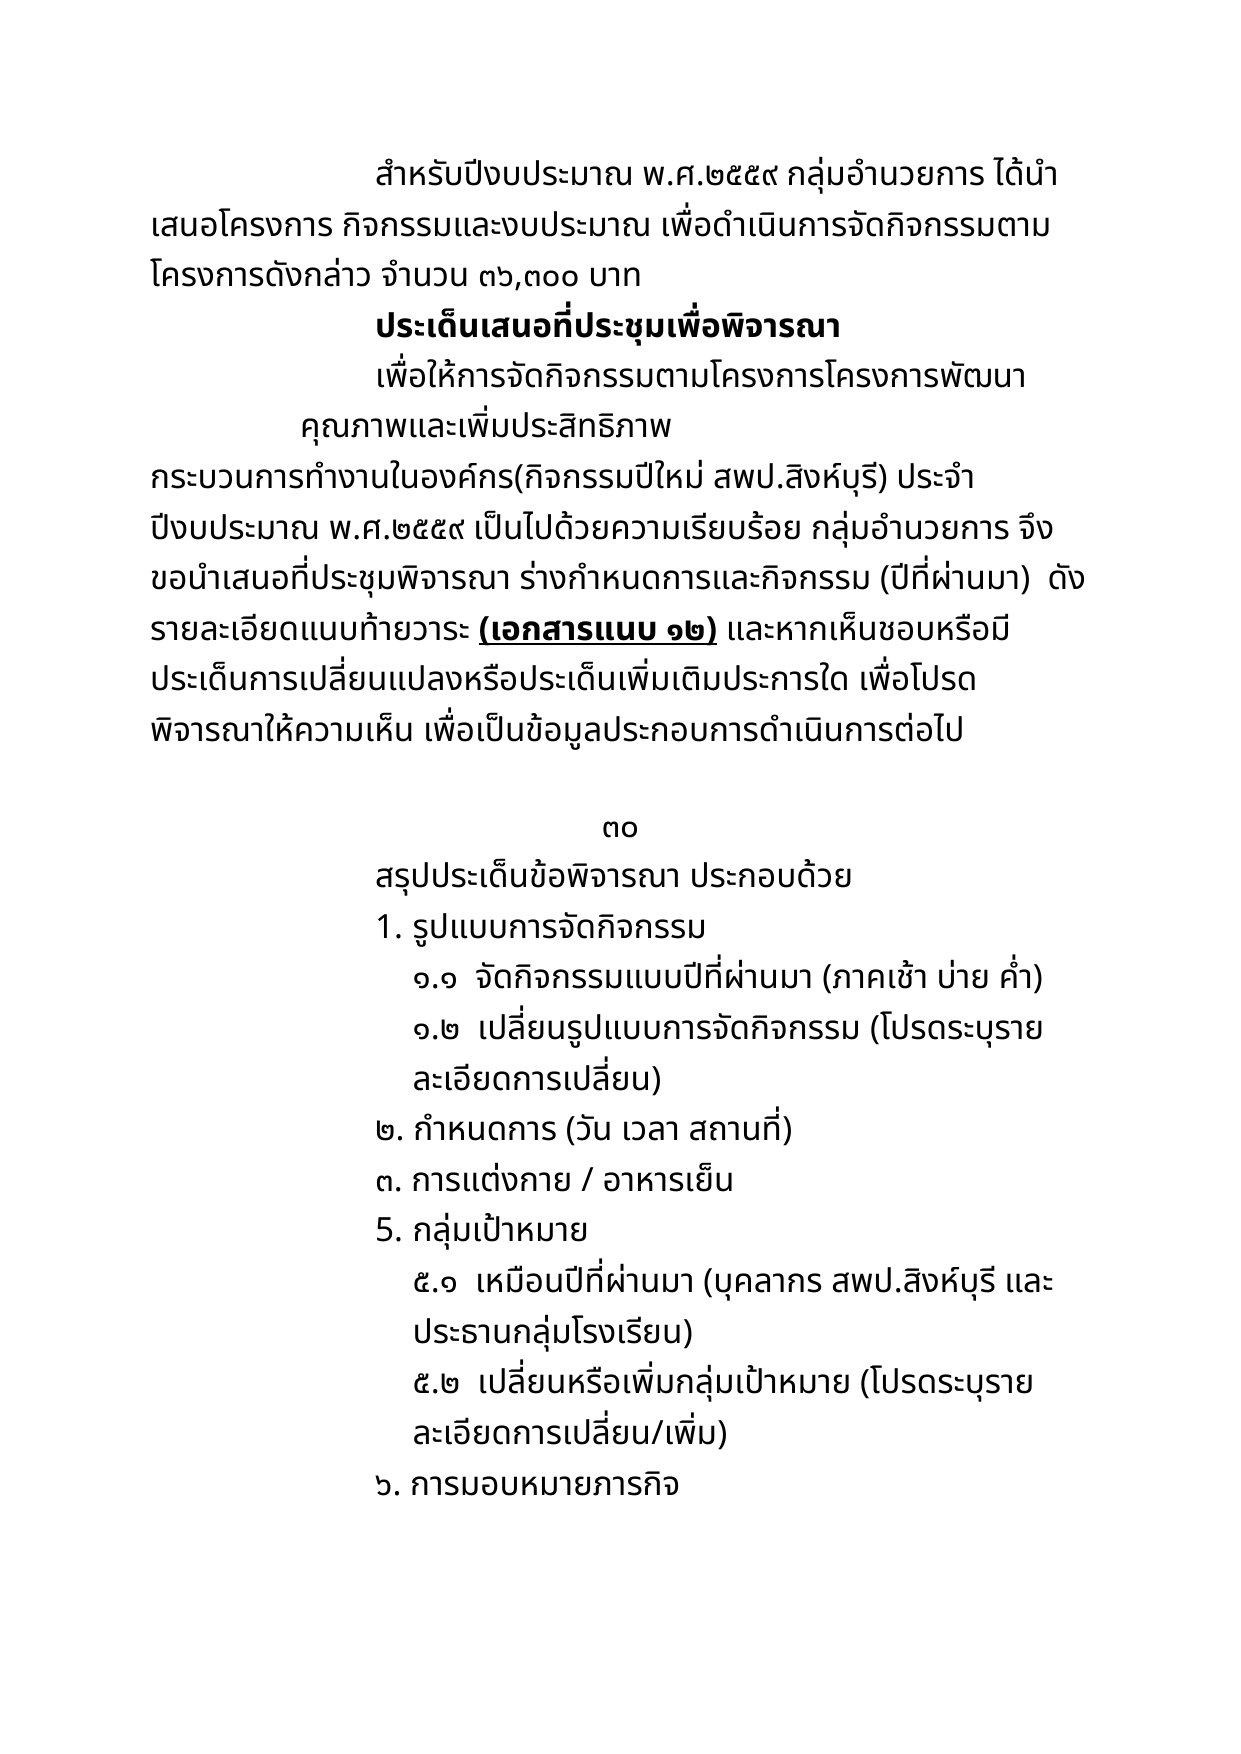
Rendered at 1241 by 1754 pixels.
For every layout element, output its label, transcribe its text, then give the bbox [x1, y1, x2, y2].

text ๒. กำหนดการ (วัน เวลา สถานที่) [150, 1105, 1090, 1156]
text ๓๐ [150, 802, 1090, 852]
list รูปแบบการจัดกิจกรรม [375, 902, 1090, 953]
text สรุปประเด็นข้อพิจารณา ประกอบด้วย [150, 852, 1090, 902]
text สำหรับปีงบประมาณ พ.ศ.๒๕๕๙ กลุ่มอำนวยการ ได้นำเสนอโครงการ กิจกรรมและงบประมาณ เพื่อดำเนินการจัดกิจกรรมตามโครงการดังกล่าว จำนวน ๓๖,๓๐๐ บาท [150, 150, 1090, 302]
text เพื่อให้การจัดกิจกรรมตามโครงการโครงการพัฒนาคุณภาพและเพิ่มประสิทธิภาพ [300, 352, 1090, 453]
list ๑.๑ จัดกิจกรรมแบบปีที่ผ่านมา (ภาคเช้า บ่าย ค่ำ) [412, 953, 1090, 1004]
list ๑.๒ เปลี่ยนรูปแบบการจัดกิจกรรม (โปรดระบุรายละเอียดการเปลี่ยน) [412, 1004, 1090, 1105]
text ๓. การแต่งกาย / อาหารเย็น [150, 1156, 1090, 1206]
list ๕.๑ เหมือนปีที่ผ่านมา (บุคลากร สพป.สิงห์บุรี และประธานกลุ่มโรงเรียน) [412, 1257, 1090, 1358]
text ประเด็นเสนอที่ประชุมเพื่อพิจารณา [150, 302, 1090, 352]
list ๕.๒ เปลี่ยนหรือเพิ่มกลุ่มเป้าหมาย (โปรดระบุรายละเอียดการเปลี่ยน/เพิ่ม) [412, 1358, 1090, 1459]
text ๖. การมอบหมายภารกิจ [375, 1459, 1090, 1510]
text กระบวนการทำงานในองค์กร(กิจกรรมปีใหม่ สพป.สิงห์บุรี) ประจำปีงบประมาณ พ.ศ.๒๕๕๙ เป็นไปด้วยความเรียบร้อย กลุ่มอำนวยการ จึงขอนำเสนอที่ประชุมพิจารณา ร่างกำหนดการและกิจกรรม (ปีที่ผ่านมา) ดังรายละเอียดแนบท้ายวาระ (เอกสารแนบ ๑๒) และหากเห็นชอบหรือมีประเด็นการเปลี่ยนแปลงหรือประเด็นเพิ่มเติมประการใด เพื่อโปรดพิจารณาให้ความเห็น เพื่อเป็นข้อมูลประกอบการดำเนินการต่อไป [150, 453, 1090, 756]
list กลุ่มเป้าหมาย [375, 1206, 1090, 1257]
